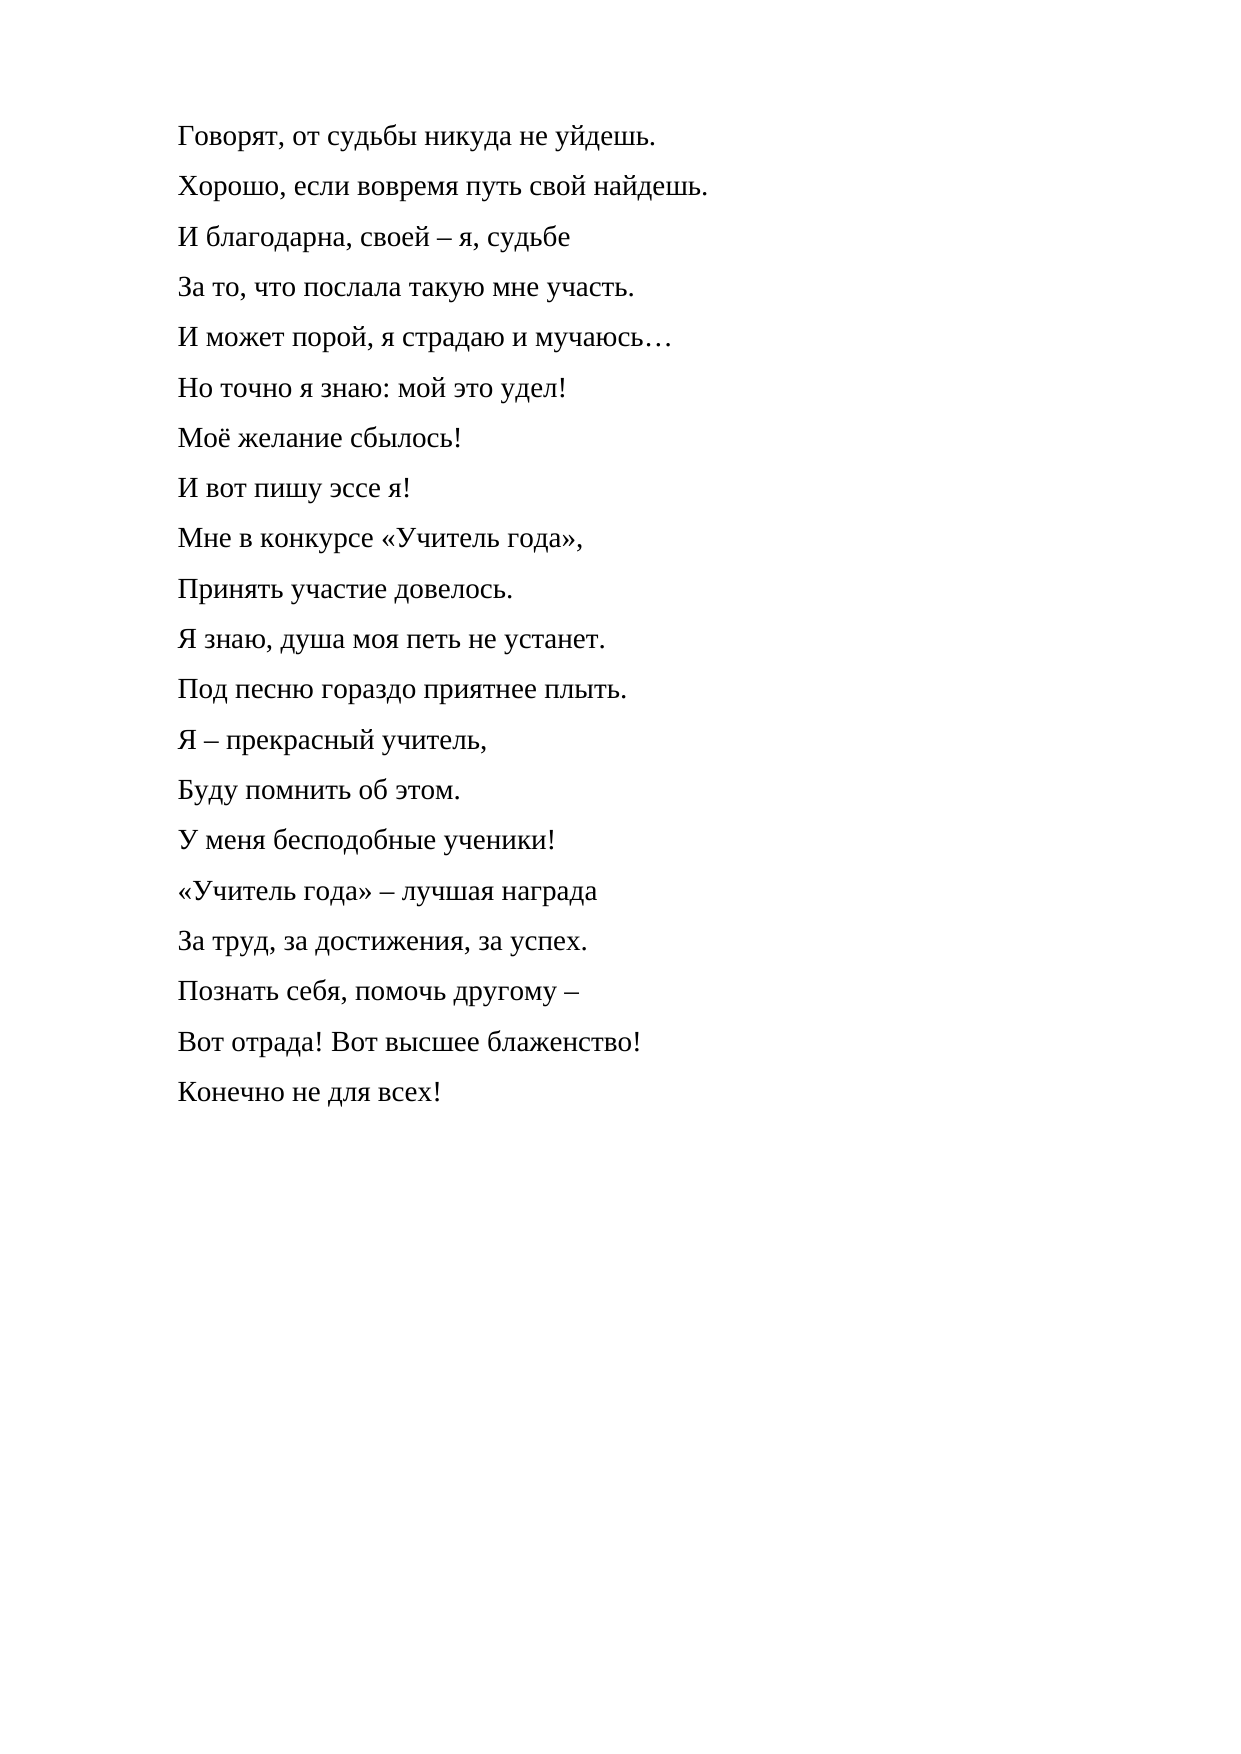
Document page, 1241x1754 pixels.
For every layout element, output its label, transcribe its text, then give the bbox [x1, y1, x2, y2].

text Вот отрада! Вот высшее блаженство! [177, 1024, 1152, 1057]
text Говорят, от судьбы никуда не уйдешь. [177, 118, 1152, 152]
text И может порой, я страдаю и мучаюсь… [177, 319, 1152, 353]
text Принять участие довелось. [177, 571, 1152, 604]
text «Учитель года» – лучшая награда [177, 873, 1152, 906]
text За то, что послала такую мне участь. [177, 269, 1152, 303]
text И вот пишу эссе я! [177, 470, 1152, 504]
text Буду помнить об этом. [177, 772, 1152, 806]
text За труд, за достижения, за успех. [177, 923, 1152, 957]
text Хорошо, если вовремя путь свой найдешь. [177, 168, 1152, 202]
text У меня бесподобные ученики! [177, 822, 1152, 856]
text Познать себя, помочь другому – [177, 973, 1152, 1007]
text И благодарна, своей – я, судьбе [177, 219, 1152, 252]
text Конечно не для всех! [177, 1074, 1152, 1108]
text Я – прекрасный учитель, [177, 722, 1152, 755]
text Но точно я знаю: мой это удел! [177, 370, 1152, 403]
text Моё желание сбылось! [177, 420, 1152, 453]
text Мне в конкурсе «Учитель года», [177, 521, 1152, 554]
text Я знаю, душа моя петь не устанет. [177, 621, 1152, 655]
text Под песню гораздо приятнее плыть. [177, 672, 1152, 705]
